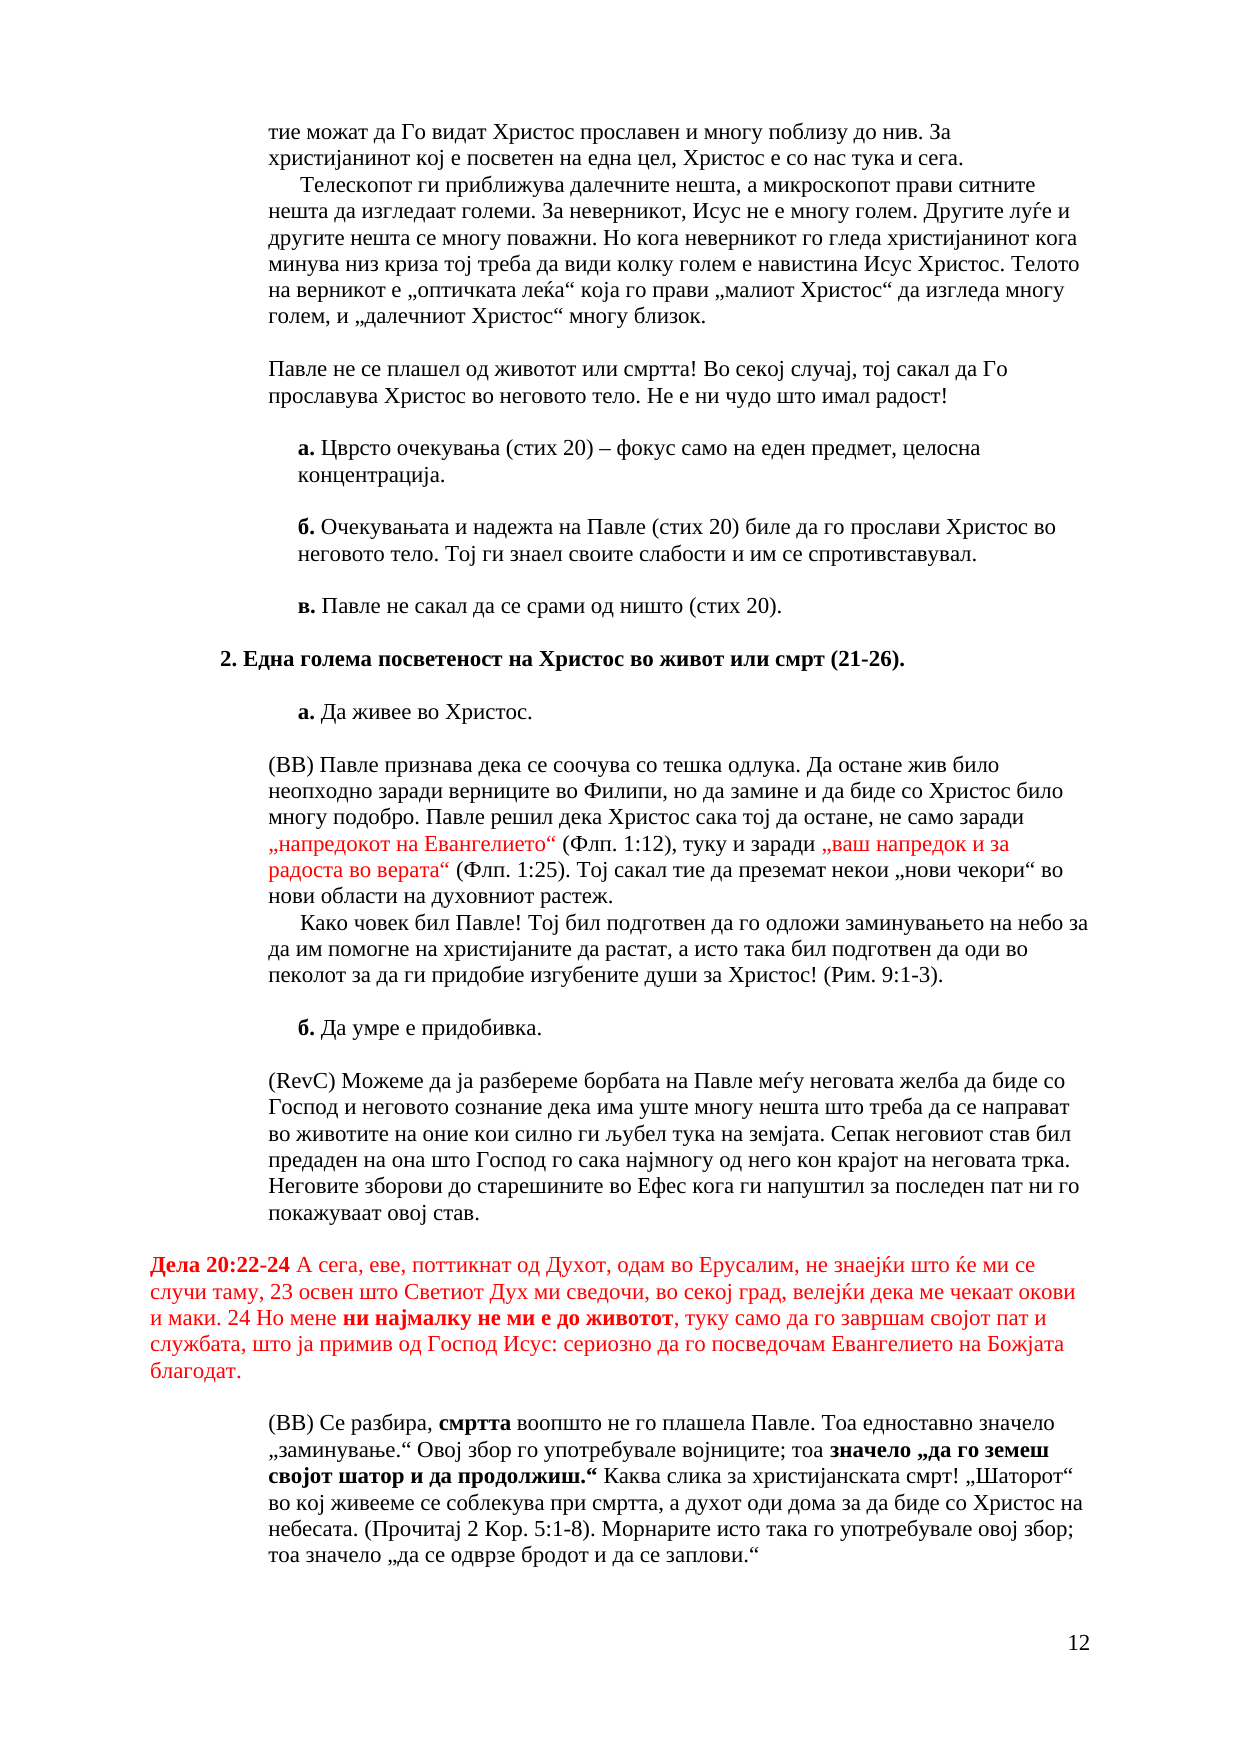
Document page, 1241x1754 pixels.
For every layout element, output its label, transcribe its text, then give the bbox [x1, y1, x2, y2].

text Дела 20:22-24 А сега, еве, поттикнат од Духот, одам во Ерусалим, не знаејќи што ќе ми се случи таму, 23 освен што Светиот Дух ми сведочи, во секој град, велејќи дека ме чекаат окови и маки. 24 Но мене ни најмалку не ми е до животот, туку само да го завршам својот пат и службата, што ја примив од Господ Исус: сериозно да го посведочам Евангелието на Божјата благодат. [150, 1251, 1090, 1383]
text Како човек бил Павле! Тој бил подготвен да го одложи заминувањето на небо за да им помогне на христијаните да растат, а исто така бил подготвен да оди во пеколот за да ги придобие изгубените души за Христос! (Рим. 9:1-3). [268, 909, 1090, 988]
text Телескопот ги приближува далечните нешта, а микроскопот прави ситните нешта да изгледаат големи. За неверникот, Исус не е многу голем. Другите луѓе и другите нешта се многу поважни. Но кога неверникот го гледа христијанинот кога минува низ криза тој треба да види колку голем е навистина Исус Христос. Телото на верникот е „оптичката леќа“ која го прави „малиот Христос“ да изгледа многу голем, и „далечниот Христос“ многу близок. [268, 171, 1090, 329]
text б. Да умре е придобивка. [298, 1014, 1090, 1041]
text в. Павле не сакал да се срами од ништо (стих 20). [298, 592, 1090, 619]
text а. Да живее во Христос. [298, 698, 1090, 724]
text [268, 118, 1090, 171]
text (ВВ) Павле признава дека се соочува со тешка одлука. Да остане жив било неопходно заради верниците во Филипи, но да замине и да биде со Христос било многу подобро. Павле решил дека Христос сака тој да остане, не само заради „напредокот на Евангелието“ (Флп. 1:12), туку и заради „ваш напредок и за радоста во верата“ (Флп. 1:25). Тој сакал тие да преземат некои „нови чекори“ во нови области на духовниот растеж. [268, 751, 1090, 909]
text (ВВ) Се разбира, смртта воопшто не го плашела Павле. Тоа едноставно значело „заминување.“ Овој збор го употребувале војниците; тоа значело „да го земеш својот шатор и да продолжиш.“ Каква слика за христијанската смрт! „Шаторот“ во кој живееме се соблекува при смртта, а духот оди дома за да биде со Христос на небесата. (Прочитај 2 Кор. 5:1-8). Морнарите исто така го употребувале овој збор; тоа значело „да се одврзе бродот и да се заплови.“ [268, 1409, 1090, 1568]
text Павле не се плашел од животот или смртта! Во секој случај, тој сакал да Го прославува Христос во неговото тело. Не е ни чудо што имал радост! [268, 355, 1090, 408]
text а. Цврсто очекувања (стих 20) – фокус само на еден предмет, целосна концентрација. [298, 434, 1090, 487]
text 2. Една голема посветеност на Христос во живот или смрт (21-26). [220, 645, 1090, 672]
text (RevC) Можеме да ја разбереме борбата на Павле меѓу неговата желба да биде со Господ и неговото сознание дека има уште многу нешта што треба да се направат во животите на оние кои силно ги љубел тука на земјата. Сепак неговиот став бил предаден на она што Господ го сака најмногу од него кон крајот на неговата трка. Неговите зборови до старешините во Ефес кога ги напуштил за последен пат ни го покажуваат овој став. [268, 1067, 1090, 1225]
text б. Очекувањата и надежта на Павле (стих 20) биле да го прослави Христос во неговото тело. Тој ги знаел своите слабости и им се спротивставувал. [298, 513, 1090, 566]
